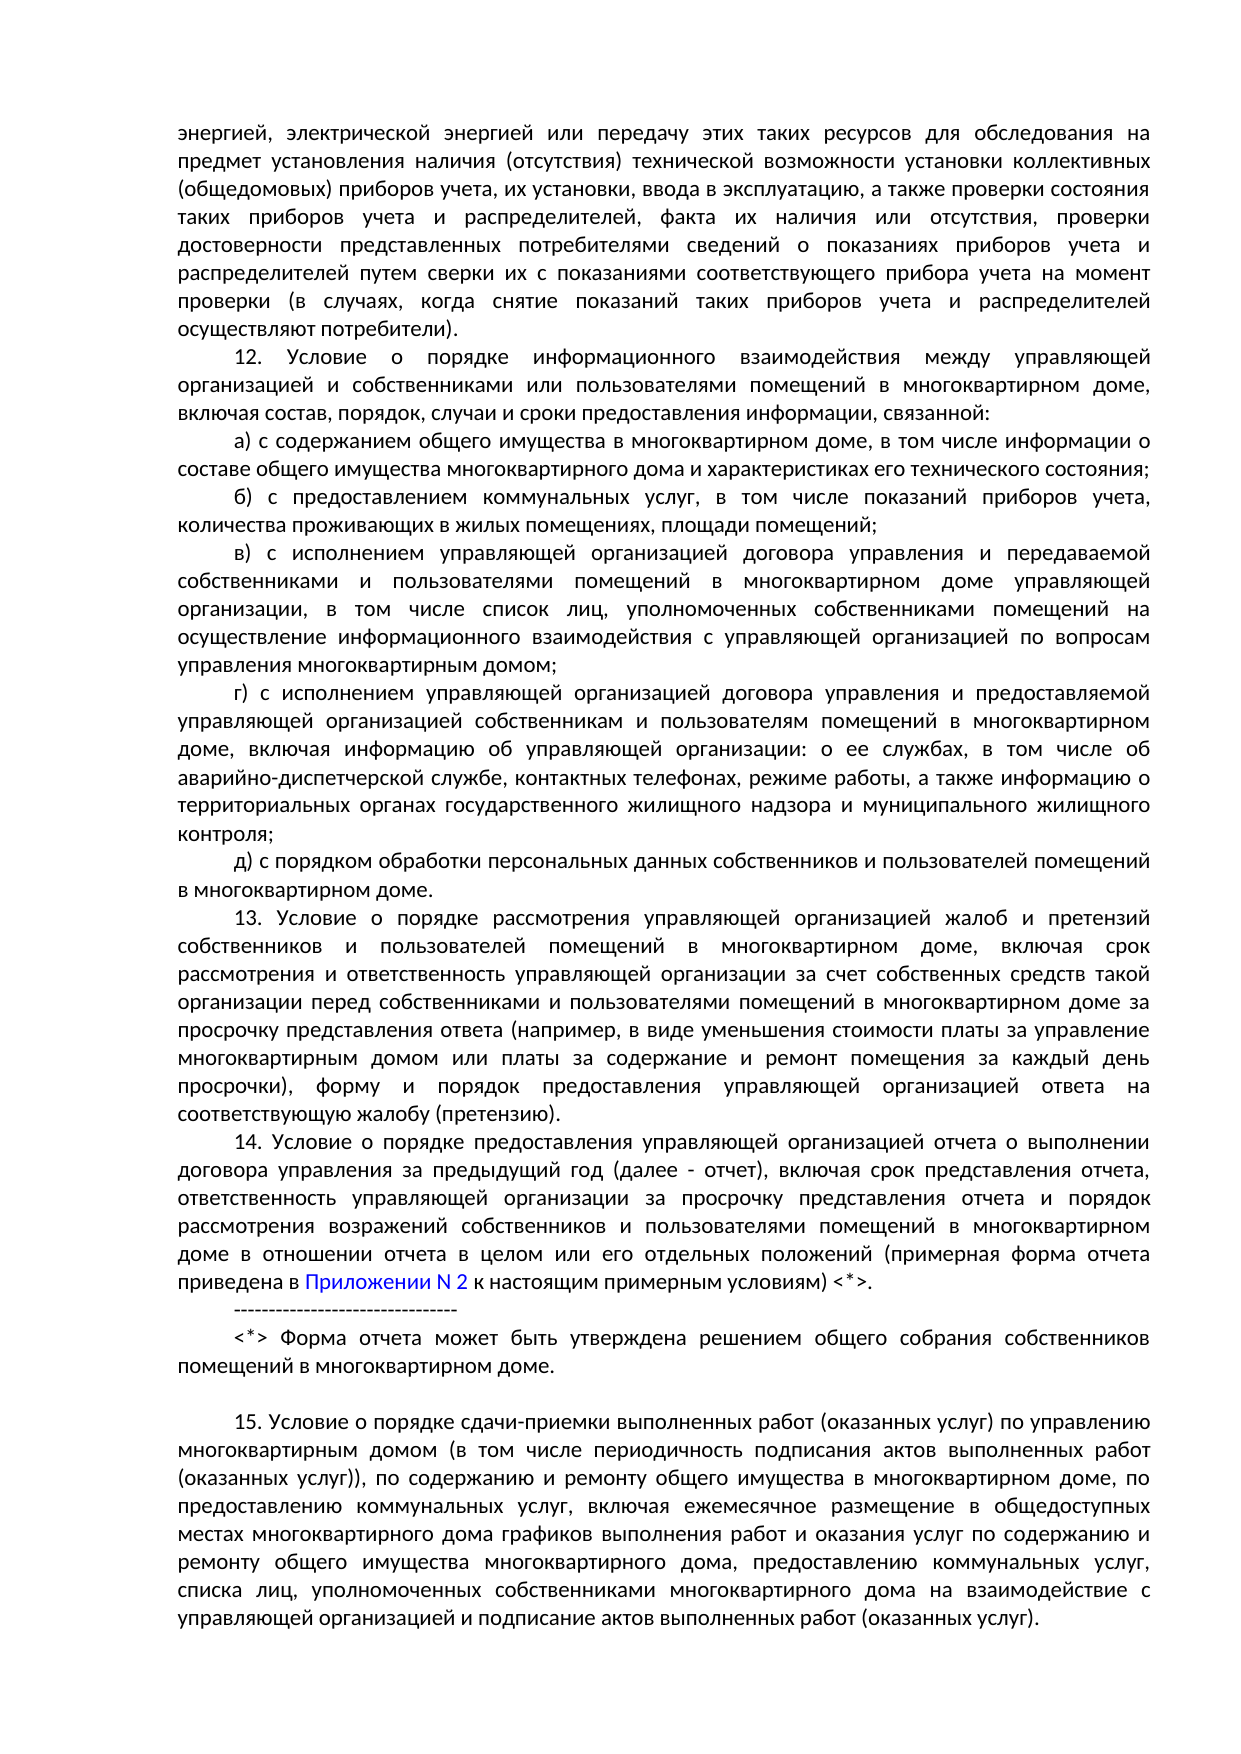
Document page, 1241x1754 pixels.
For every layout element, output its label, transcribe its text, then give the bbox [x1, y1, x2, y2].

text -------------------------------- [177, 1295, 1152, 1323]
text 13. Условие о порядке рассмотрения управляющей организацией жалоб и претензий собственников и пользователей помещений в многоквартирном доме, включая срок рассмотрения и ответственность управляющей организации за счет собственных средств такой организации перед собственниками и пользователями помещений в многоквартирном доме за просрочку представления ответа (например, в виде уменьшения стоимости платы за управление многоквартирным домом или платы за содержание и ремонт помещения за каждый день просрочки), форму и порядок предоставления управляющей организацией ответа на соответствующую жалобу (претензию). [177, 903, 1152, 1127]
text <*> Форма отчета может быть утверждена решением общего собрания собственников помещений в многоквартирном доме. [177, 1323, 1152, 1379]
text 15. Условие о порядке сдачи-приемки выполненных работ (оказанных услуг) по управлению многоквартирным домом (в том числе периодичность подписания актов выполненных работ (оказанных услуг)), по содержанию и ремонту общего имущества в многоквартирном доме, по предоставлению коммунальных услуг, включая ежемесячное размещение в общедоступных местах многоквартирного дома графиков выполнения работ и оказания услуг по содержанию и ремонту общего имущества многоквартирного дома, предоставлению коммунальных услуг, списка лиц, уполномоченных собственниками многоквартирного дома на взаимодействие с управляющей организацией и подписание актов выполненных работ (оказанных услуг). [177, 1407, 1152, 1631]
text г) с исполнением управляющей организацией договора управления и предоставляемой управляющей организацией собственникам и пользователям помещений в многоквартирном доме, включая информацию об управляющей организации: о ее службах, в том числе об аварийно-диспетчерской службе, контактных телефонах, режиме работы, а также информацию о территориальных органах государственного жилищного надзора и муниципального жилищного контроля; [177, 678, 1152, 847]
text 14. Условие о порядке предоставления управляющей организацией отчета о выполнении договора управления за предыдущий год (далее - отчет), включая срок представления отчета, ответственность управляющей организации за просрочку представления отчета и порядок рассмотрения возражений собственников и пользователями помещений в многоквартирном доме в отношении отчета в целом или его отдельных положений (примерная форма отчета приведена в Приложении N 2 к настоящим примерным условиям) <*>. [177, 1127, 1152, 1295]
text а) с содержанием общего имущества в многоквартирном доме, в том числе информации о составе общего имущества многоквартирного дома и характеристиках его технического состояния; [177, 426, 1152, 482]
text 12. Условие о порядке информационного взаимодействия между управляющей организацией и собственниками или пользователями помещений в многоквартирном доме, включая состав, порядок, случаи и сроки предоставления информации, связанной: [177, 342, 1152, 426]
text в) с исполнением управляющей организацией договора управления и передаваемой собственниками и пользователями помещений в многоквартирном доме управляющей организации, в том числе список лиц, уполномоченных собственниками помещений на осуществление информационного взаимодействия с управляющей организацией по вопросам управления многоквартирным домом; [177, 538, 1152, 678]
text б) с предоставлением коммунальных услуг, в том числе показаний приборов учета, количества проживающих в жилых помещениях, площади помещений; [177, 482, 1152, 538]
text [177, 118, 1152, 342]
text д) с порядком обработки персональных данных собственников и пользователей помещений в многоквартирном доме. [177, 847, 1152, 903]
